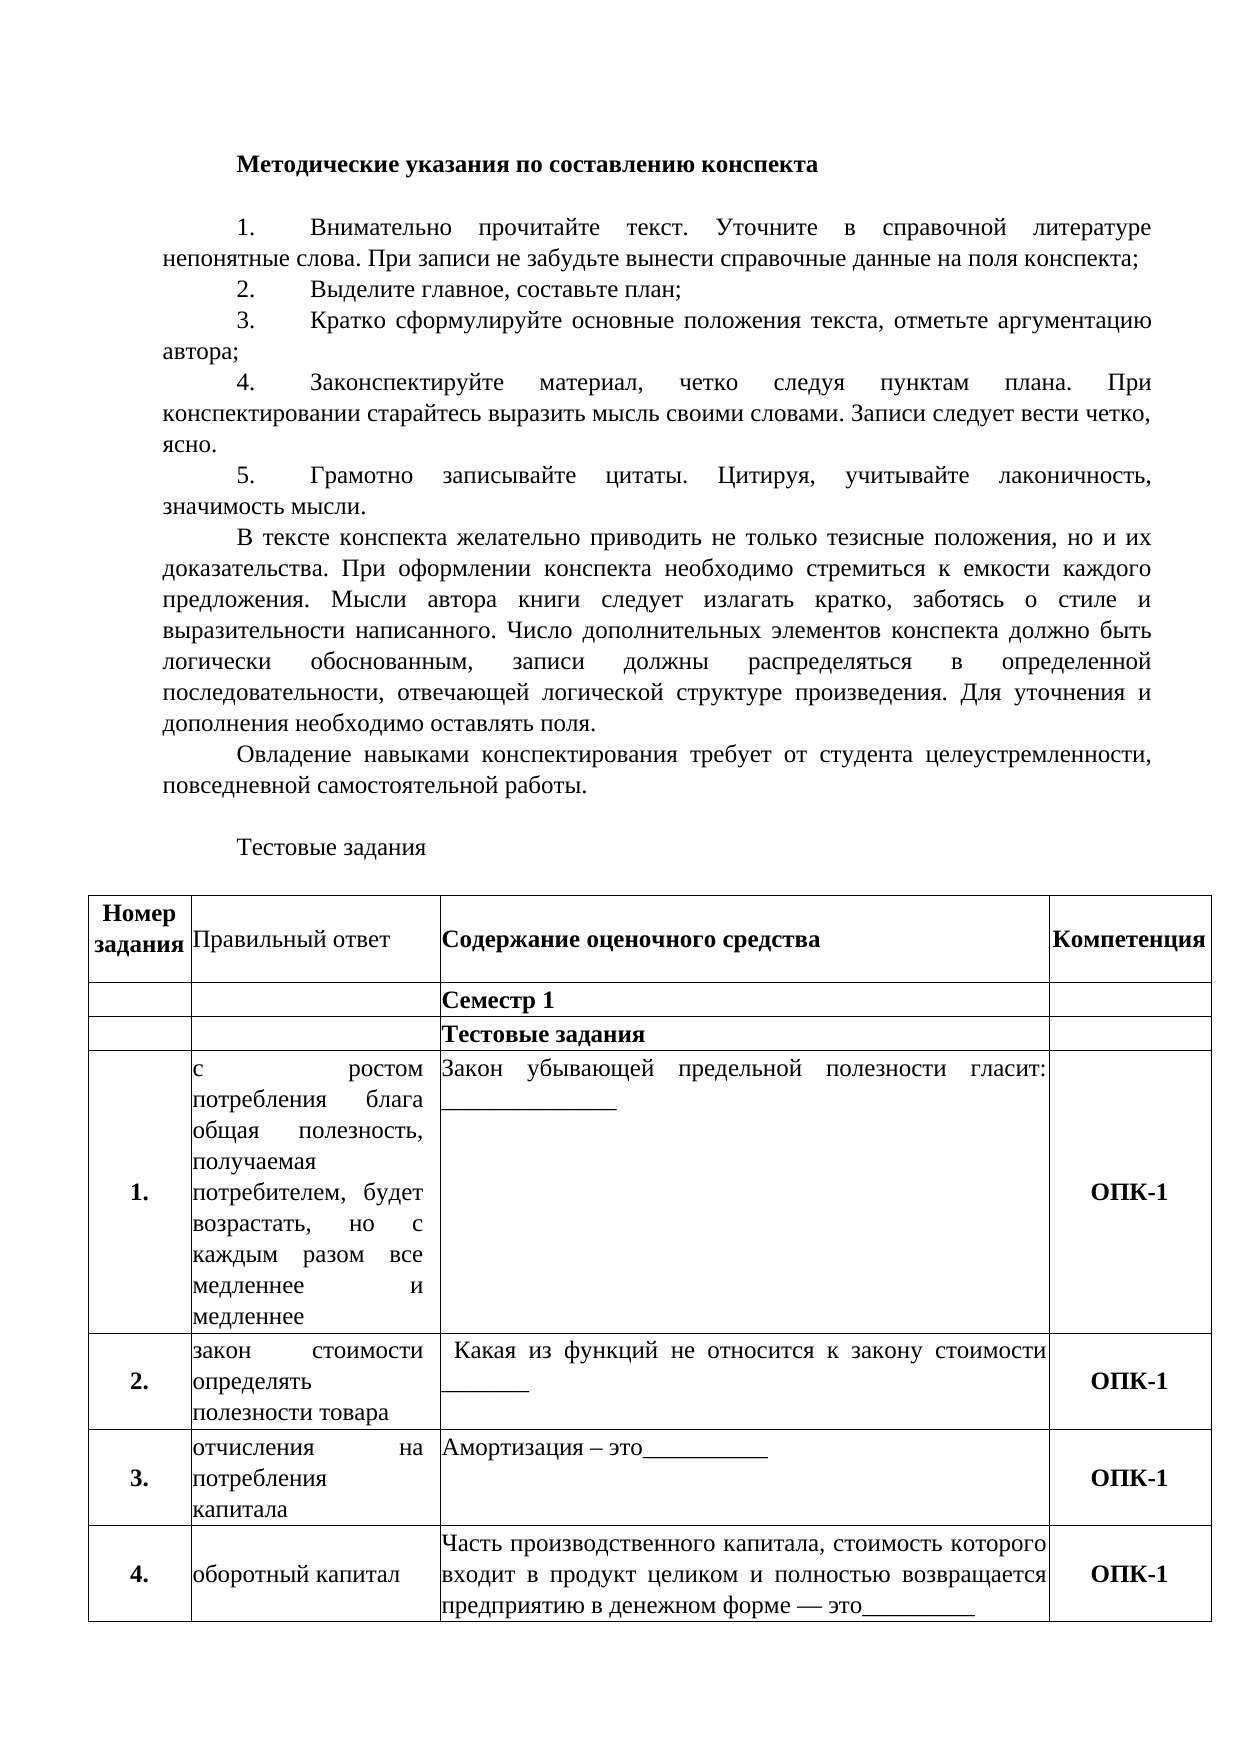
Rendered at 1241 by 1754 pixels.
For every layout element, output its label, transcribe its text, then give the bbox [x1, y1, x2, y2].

table_cell ОПК-1 [1050, 1334, 1211, 1428]
list Кратко сформулируйте основные положения текста, отметьте аргументацию автора; [162, 305, 1152, 364]
table_cell 1. [89, 1051, 191, 1332]
table_cell Семестр 1 [441, 983, 1049, 1016]
table_cell с ростом потребления блага общая полезность, получаемая потребителем, будет возрастать, но с каждым разом все медленнее и медленнее [192, 1051, 440, 1332]
table_cell оборотный капитал [192, 1526, 440, 1621]
table_cell ОПК-1 [1050, 1430, 1211, 1525]
table_cell 2. [89, 1334, 191, 1428]
text Тестовые задания [162, 832, 1152, 861]
table_cell отчисления на потребления капитала [192, 1430, 440, 1525]
table_cell ОПК-1 [1050, 1526, 1211, 1621]
list Внимательно прочитайте текст. Уточните в справочной литературе непонятные слова. При записи не забудьте вынести справочные данные на поля конспекта; [162, 212, 1152, 271]
table_header Правильный ответ [192, 896, 440, 982]
table_header Содержание оценочного средства [441, 896, 1049, 982]
list Законспектируйте материал, четко следуя пунктам плана. При конспектировании старайтесь выразить мысль своими словами. Записи следует вести четко, ясно. [162, 367, 1152, 458]
table_cell Амортизация – это__________ [441, 1430, 1049, 1525]
table_cell [192, 1017, 440, 1050]
table_cell закон стоимости определять полезности товара [192, 1334, 440, 1428]
table_cell 3. [89, 1430, 191, 1525]
table_cell Тестовые задания [441, 1017, 1049, 1050]
text Овладение навыками конспектирования требует от студента целеустремленности, повседневной самостоятельной работы. [162, 739, 1152, 799]
table_cell Часть производственного капитала, стоимость которого входит в продукт целиком и полностью возвращается предприятию в денежном форме — это_________ [441, 1526, 1049, 1621]
table_cell Какая из функций не относится к закону стоимости _______ [441, 1334, 1049, 1428]
table_cell [192, 983, 440, 1016]
table_cell [89, 983, 191, 1016]
table_cell [1050, 983, 1211, 1016]
table_cell 4. [89, 1526, 191, 1621]
subtitle Методические указания по составлению конспекта [162, 149, 1152, 178]
list Выделите главное, составьте план; [162, 274, 1152, 302]
table_cell Закон убывающей предельной полезности гласит: ______________ [441, 1051, 1049, 1332]
table_cell ОПК-1 [1050, 1051, 1211, 1332]
table_cell [89, 1017, 191, 1050]
table_header Компетенция [1050, 896, 1211, 982]
text В тексте конспекта желательно приводить не только тезисные положения, но и их доказательства. При оформлении конспекта необходимо стремиться к емкости каждого предложения. Мысли автора книги следует излагать кратко, заботясь о стиле и выразительности написанного. Число дополнительных элементов конспекта должно быть логически обоснованным, записи должны распределяться в определенной последовательности, отвечающей логической структуре произведения. Для уточнения и дополнения необходимо оставлять поля. [162, 522, 1152, 737]
table_header Номер задания [89, 896, 191, 982]
list Грамотно записывайте цитаты. Цитируя, учитывайте лаконичность, значимость мысли. [162, 460, 1152, 520]
table_cell [1050, 1017, 1211, 1050]
